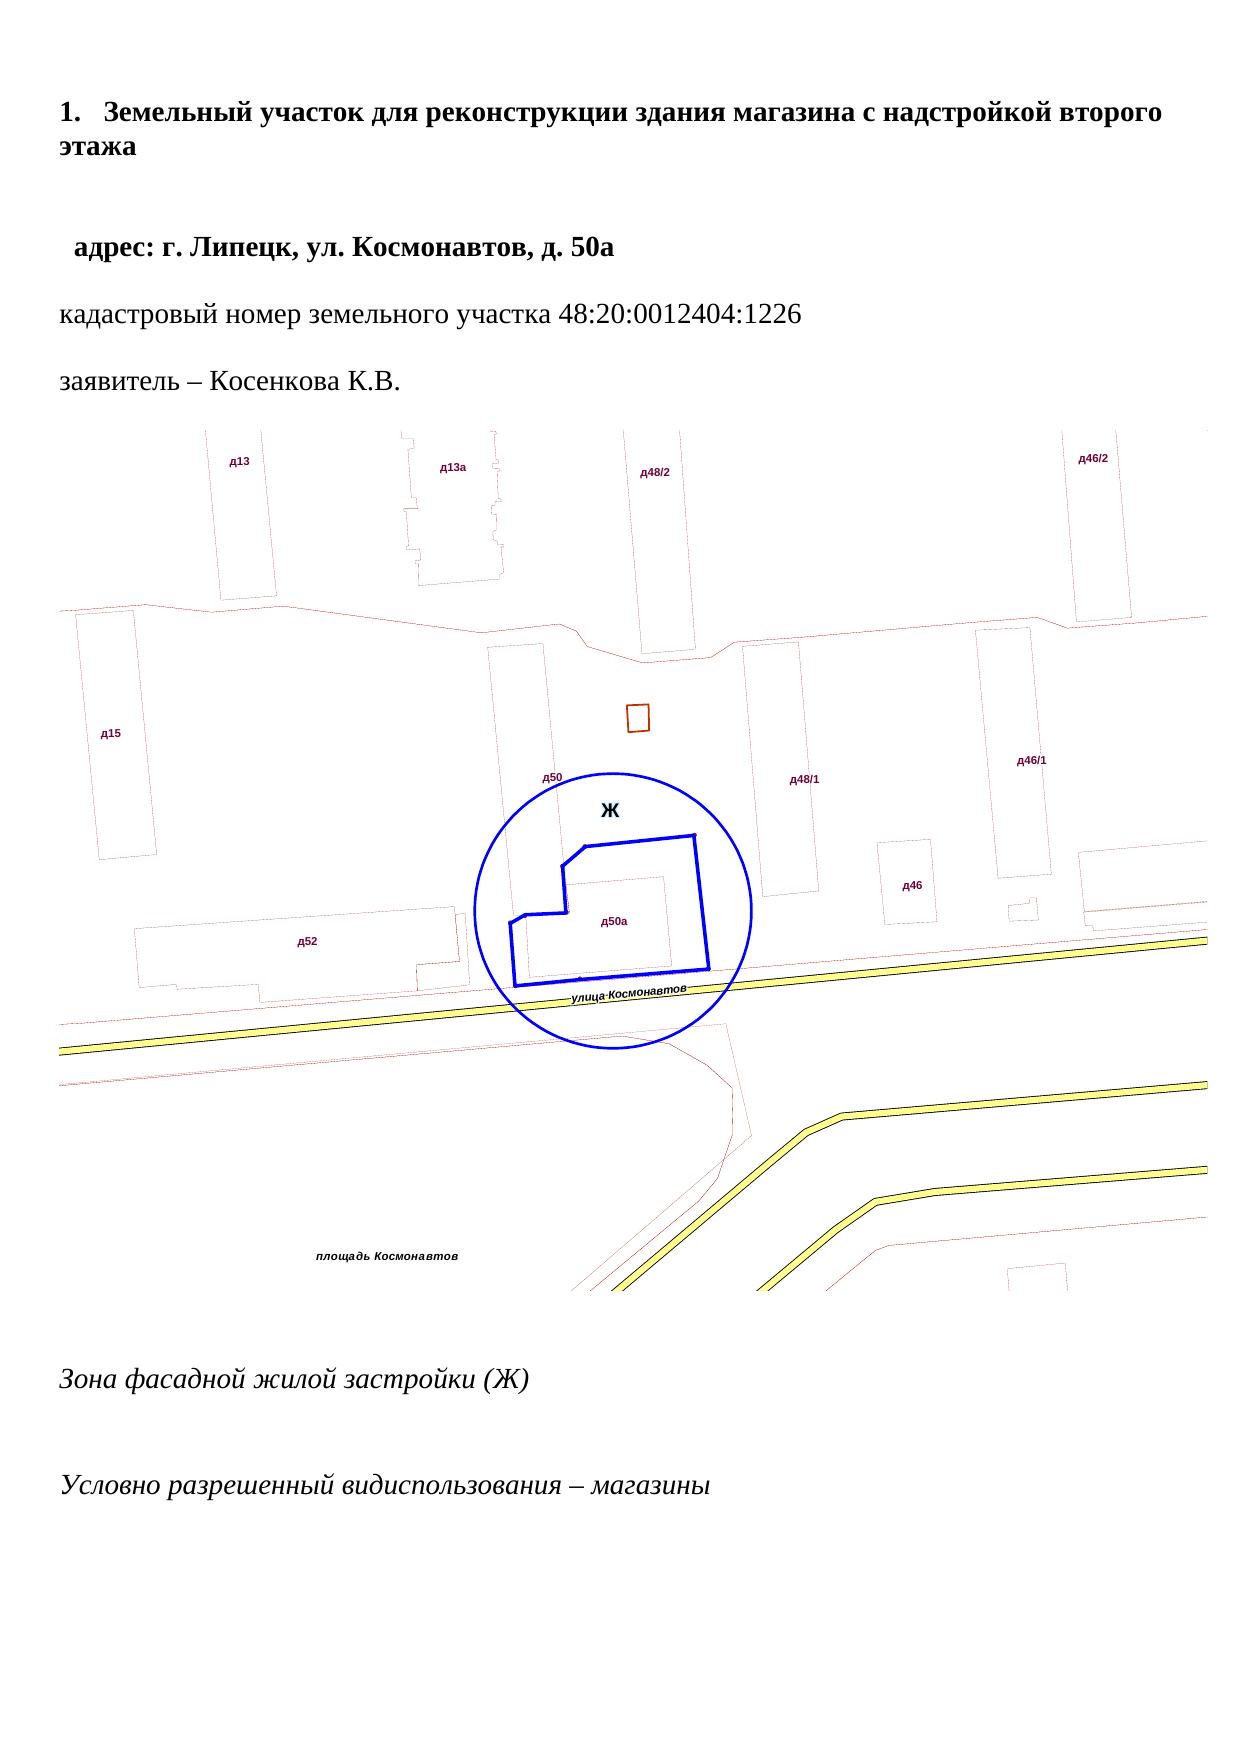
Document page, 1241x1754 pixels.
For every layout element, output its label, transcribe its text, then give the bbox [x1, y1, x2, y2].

list адрес: г. Липецк, ул. Космонавтов, д. 50а [59, 229, 1196, 262]
list этажа [59, 128, 1196, 162]
list заявитель – Косенкова К.В. [59, 363, 1196, 396]
list Земельный участок для реконструкции здания магазина с надстройкой второго [59, 94, 1196, 128]
list кадастровый номер земельного участка 48:20:0012404:1226 [59, 296, 1196, 329]
text Зона фасадной жилой застройки (Ж) [59, 1362, 1181, 1395]
text Условно разрешенный видиспользования – магазины [59, 1467, 1181, 1501]
